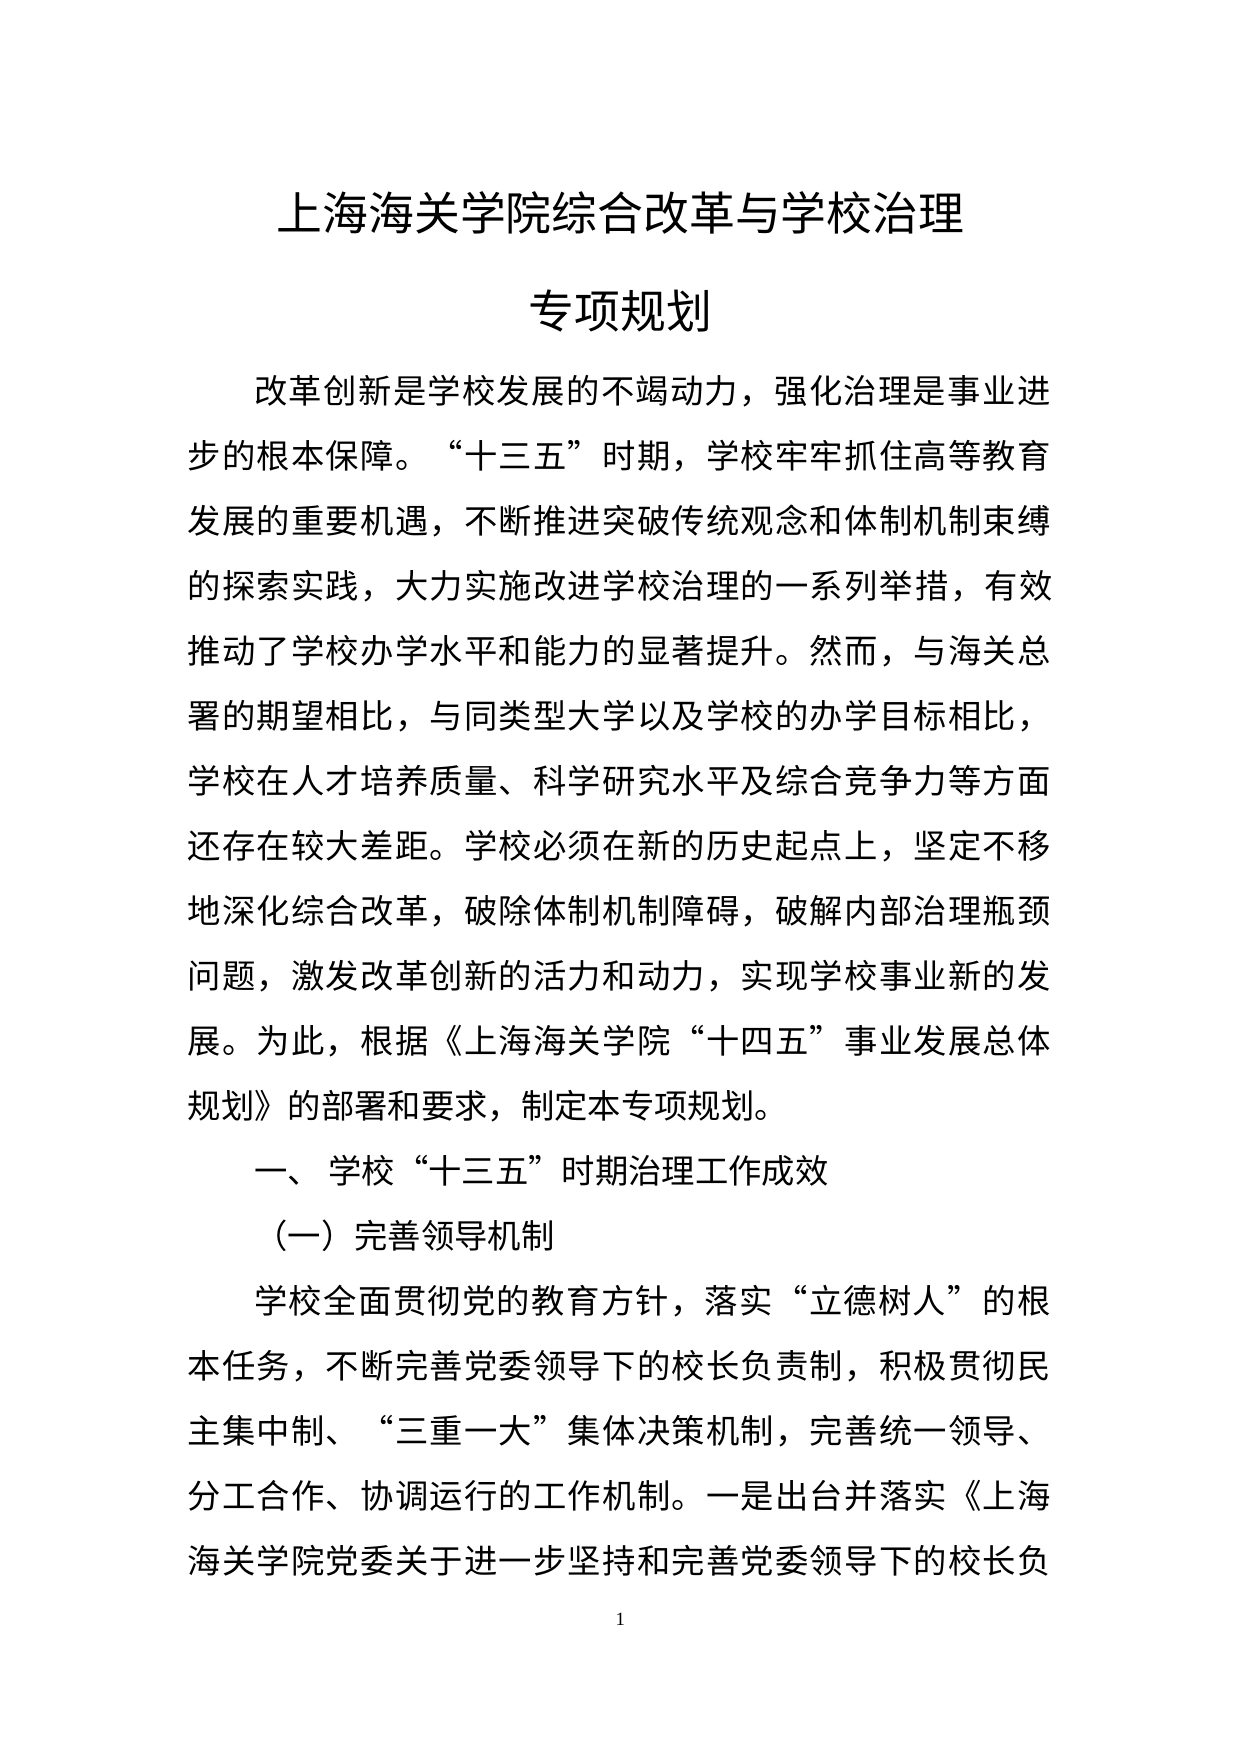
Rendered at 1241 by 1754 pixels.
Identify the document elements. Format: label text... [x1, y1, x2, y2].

text 改革创新是学校发展的不竭动力，强化治理是事业进步的根本保障。“十三五”时期，学校牢牢抓住高等教育发展的重要机遇，不断推进突破传统观念和体制机制束缚的探索实践，大力实施改进学校治理的一系列举措，有效推动了学校办学水平和能力的显著提升。然而，与海关总署的期望相比，与同类型大学以及学校的办学目标相比，学校在人才培养质量、科学研究水平及综合竞争力等方面还存在较大差距。学校必须在新的历史起点上，坚定不移地深化综合改革，破除体制机制障碍，破解内部治理瓶颈问题，激发改革创新的活力和动力，实现学校事业新的发展。为此，根据《上海海关学院“十四五”事业发展总体规划》的部署和要求，制定本专项规划。 [187, 357, 1053, 1137]
text 一、 学校“十三五”时期治理工作成效 [187, 1137, 1053, 1202]
text 上海海关学院综合改革与学校治理 [187, 162, 1053, 259]
text （一）完善领导机制 [187, 1202, 1053, 1267]
text 专项规划 [187, 259, 1053, 357]
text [187, 1267, 1053, 1592]
